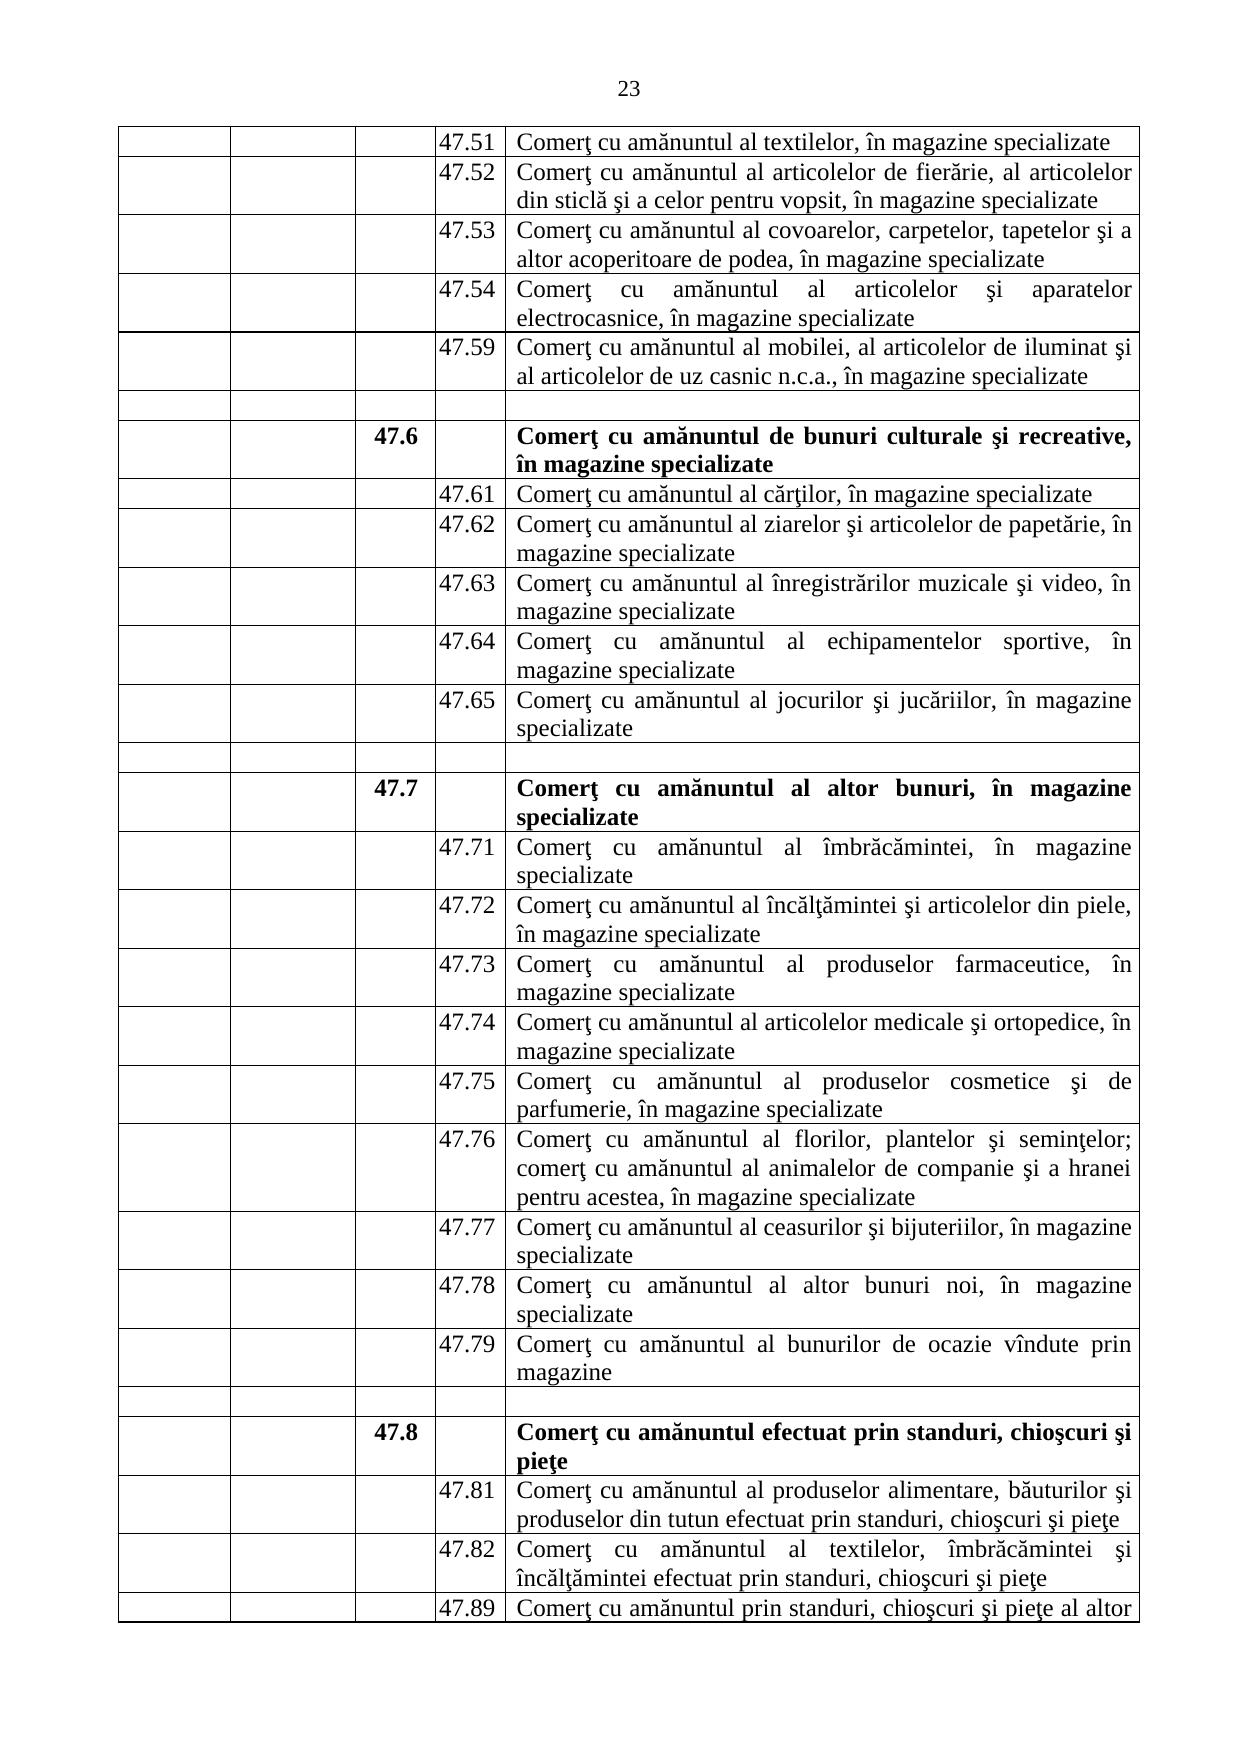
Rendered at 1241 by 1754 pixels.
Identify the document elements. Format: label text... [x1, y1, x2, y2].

table_cell Comerţ cu amănuntul al articolelor de fierărie, al articolelor din sticlă şi a celor pentru vopsit, în magazine specializate [506, 157, 1139, 214]
table_cell [231, 391, 355, 420]
table_cell Comerţ cu amănuntul al textilelor, îmbrăcămintei şi încălţămintei efectuat prin standuri, chioşcuri şi pieţe [506, 1534, 1139, 1592]
table_cell [119, 1124, 230, 1211]
table_cell [119, 333, 230, 390]
table_cell 47.7 [356, 773, 435, 831]
table_cell [356, 1329, 435, 1386]
table_cell [356, 832, 435, 889]
table_cell [231, 1417, 355, 1474]
table_cell Comerţ cu amănuntul al produselor alimentare, băuturilor şi produselor din tutun efectuat prin standuri, chioşcuri şi pieţe [506, 1476, 1139, 1533]
table_cell [356, 509, 435, 567]
table_cell Comerţ cu amănuntul al produselor cosmetice şi de parfumerie, în magazine specializate [506, 1066, 1139, 1123]
table_cell Comerţ cu amănuntul al produselor farmaceutice, în magazine specializate [506, 949, 1139, 1006]
table_cell [231, 1534, 355, 1592]
table_cell [231, 568, 355, 625]
table_cell [231, 1007, 355, 1065]
table_cell [436, 743, 505, 772]
table_cell [356, 479, 435, 508]
table_cell [231, 509, 355, 567]
table_cell 47.77 [436, 1212, 505, 1269]
table_cell [119, 1387, 230, 1416]
table_cell [356, 1534, 435, 1592]
table_cell Comerţ cu amănuntul al echipamentelor sportive, în magazine specializate [506, 626, 1139, 684]
table_cell [356, 1387, 435, 1416]
table_cell [119, 568, 230, 625]
table_cell [356, 215, 435, 273]
table_cell [231, 1066, 355, 1123]
table_cell [356, 1476, 435, 1533]
table_cell [506, 743, 1139, 772]
table_cell [231, 421, 355, 478]
table_cell [231, 157, 355, 214]
table_cell Comerţ cu amănuntul al florilor, plantelor şi seminţelor; comerţ cu amănuntul al animalelor de companie şi a hranei pentru acestea, în magazine specializate [506, 1124, 1139, 1211]
table_cell [231, 949, 355, 1006]
table_cell [119, 157, 230, 214]
table_cell [356, 1212, 435, 1269]
table_cell [356, 949, 435, 1006]
table_cell [119, 1007, 230, 1065]
table_cell [231, 1387, 355, 1416]
table_cell Comerţ cu amănuntul al altor bunuri noi, în magazine specializate [506, 1270, 1139, 1328]
table_cell [119, 832, 230, 889]
table_cell [436, 391, 505, 420]
table_cell [119, 773, 230, 831]
table_cell [231, 215, 355, 273]
table_cell Comerţ cu amănuntul al textilelor, în magazine specializate [506, 127, 1139, 156]
table_cell 47.71 [436, 832, 505, 889]
table_cell [231, 743, 355, 772]
table_cell Comerţ cu amănuntul al ziarelor şi articolelor de papetărie, în magazine specializate [506, 509, 1139, 567]
table_cell [356, 685, 435, 742]
table_cell Comerţ cu amănuntul al articolelor medicale şi ortopedice, în magazine specializate [506, 1007, 1139, 1065]
table_cell [436, 773, 505, 831]
table_cell [231, 685, 355, 742]
table_cell [356, 274, 435, 331]
table_cell 47.64 [436, 626, 505, 684]
table_cell [356, 1124, 435, 1211]
table_cell [231, 1593, 355, 1621]
table_cell [231, 626, 355, 684]
table_cell 47.89 [436, 1593, 505, 1621]
table_cell [231, 127, 355, 156]
table_cell [231, 1270, 355, 1328]
table_cell [356, 626, 435, 684]
table_cell 47.72 [436, 890, 505, 948]
table_cell Comerţ cu amănuntul al altor bunuri, în magazine specializate [506, 773, 1139, 831]
table_cell 47.75 [436, 1066, 505, 1123]
table_cell Comerţ cu amănuntul al covoarelor, carpetelor, tapetelor şi a altor acoperitoare de podea, în magazine specializate [506, 215, 1139, 273]
table_cell 47.63 [436, 568, 505, 625]
table_cell [119, 626, 230, 684]
table_cell [119, 391, 230, 420]
table_cell Comerţ cu amănuntul al bunurilor de ocazie vîndute prin magazine [506, 1329, 1139, 1386]
table_cell [356, 568, 435, 625]
table_cell [356, 1270, 435, 1328]
table_cell Comerţ cu amănuntul al mobilei, al articolelor de iluminat şi al articolelor de uz casnic n.c.a., în magazine specializate [506, 333, 1139, 390]
table_cell 47.8 [356, 1417, 435, 1474]
table_cell Comerţ cu amănuntul al îmbrăcămintei, în magazine specializate [506, 832, 1139, 889]
table_cell [231, 479, 355, 508]
table_cell 47.53 [436, 215, 505, 273]
table_cell [356, 1593, 435, 1621]
table_cell 47.81 [436, 1476, 505, 1533]
table_cell [356, 890, 435, 948]
table_cell Comerţ cu amănuntul al ceasurilor şi bijuteriilor, în magazine specializate [506, 1212, 1139, 1269]
table_cell 47.82 [436, 1534, 505, 1592]
table_cell [436, 1417, 505, 1474]
table_cell [231, 890, 355, 948]
table_cell [119, 1476, 230, 1533]
table_cell [231, 274, 355, 331]
table_cell [356, 391, 435, 420]
table_cell [119, 479, 230, 508]
table_cell [119, 743, 230, 772]
table_cell [356, 1066, 435, 1123]
table_cell [119, 421, 230, 478]
table_cell [119, 1329, 230, 1386]
table_cell Comerţ cu amănuntul efectuat prin standuri, chioşcuri şi pieţe [506, 1417, 1139, 1474]
table_cell 47.52 [436, 157, 505, 214]
table_cell [436, 421, 505, 478]
table_cell Comerţ cu amănuntul al jocurilor şi jucăriilor, în magazine specializate [506, 685, 1139, 742]
table_cell Comerţ cu amănuntul al încălţămintei şi articolelor din piele, în magazine specializate [506, 890, 1139, 948]
table_cell [356, 333, 435, 390]
table_cell 47.59 [436, 333, 505, 390]
table_cell [119, 890, 230, 948]
table_cell 47.78 [436, 1270, 505, 1328]
table_cell 47.65 [436, 685, 505, 742]
table_cell [119, 685, 230, 742]
table_cell 47.73 [436, 949, 505, 1006]
table_cell [231, 1329, 355, 1386]
table_cell Comerţ cu amănuntul al articolelor şi aparatelor electrocasnice, în magazine specializate [506, 274, 1139, 331]
table_cell 47.61 [436, 479, 505, 508]
table_cell [119, 1593, 230, 1621]
table_cell [231, 1476, 355, 1533]
table_cell 47.79 [436, 1329, 505, 1386]
table_cell 47.6 [356, 421, 435, 478]
table_cell [506, 391, 1139, 420]
table_cell Comerţ cu amănuntul al înregistrărilor muzicale şi video, în magazine specializate [506, 568, 1139, 625]
table_cell [231, 773, 355, 831]
table_cell [119, 1212, 230, 1269]
table_cell [506, 1387, 1139, 1416]
table_cell 47.74 [436, 1007, 505, 1065]
table_cell Comerţ cu amănuntul al cărţilor, în magazine specializate [506, 479, 1139, 508]
table_cell [119, 1066, 230, 1123]
table_cell 47.76 [436, 1124, 505, 1211]
table_cell [231, 1212, 355, 1269]
table_cell [356, 743, 435, 772]
table_cell [231, 832, 355, 889]
table_cell [119, 949, 230, 1006]
table_cell [356, 1007, 435, 1065]
table_cell 47.54 [436, 274, 505, 331]
table_cell 47.62 [436, 509, 505, 567]
table_cell [119, 1534, 230, 1592]
table_cell [231, 1124, 355, 1211]
table_cell [119, 509, 230, 567]
table_cell [356, 157, 435, 214]
table_cell [231, 333, 355, 390]
table_cell [119, 1270, 230, 1328]
table_cell [119, 127, 230, 156]
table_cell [506, 1593, 1139, 1621]
table_cell [119, 1417, 230, 1474]
table_cell 47.51 [436, 127, 505, 156]
table_cell [119, 274, 230, 331]
table_cell [436, 1387, 505, 1416]
table_cell Comerţ cu amănuntul de bunuri culturale şi recreative, în magazine specializate [506, 421, 1139, 478]
table_cell [356, 127, 435, 156]
table_cell [119, 215, 230, 273]
